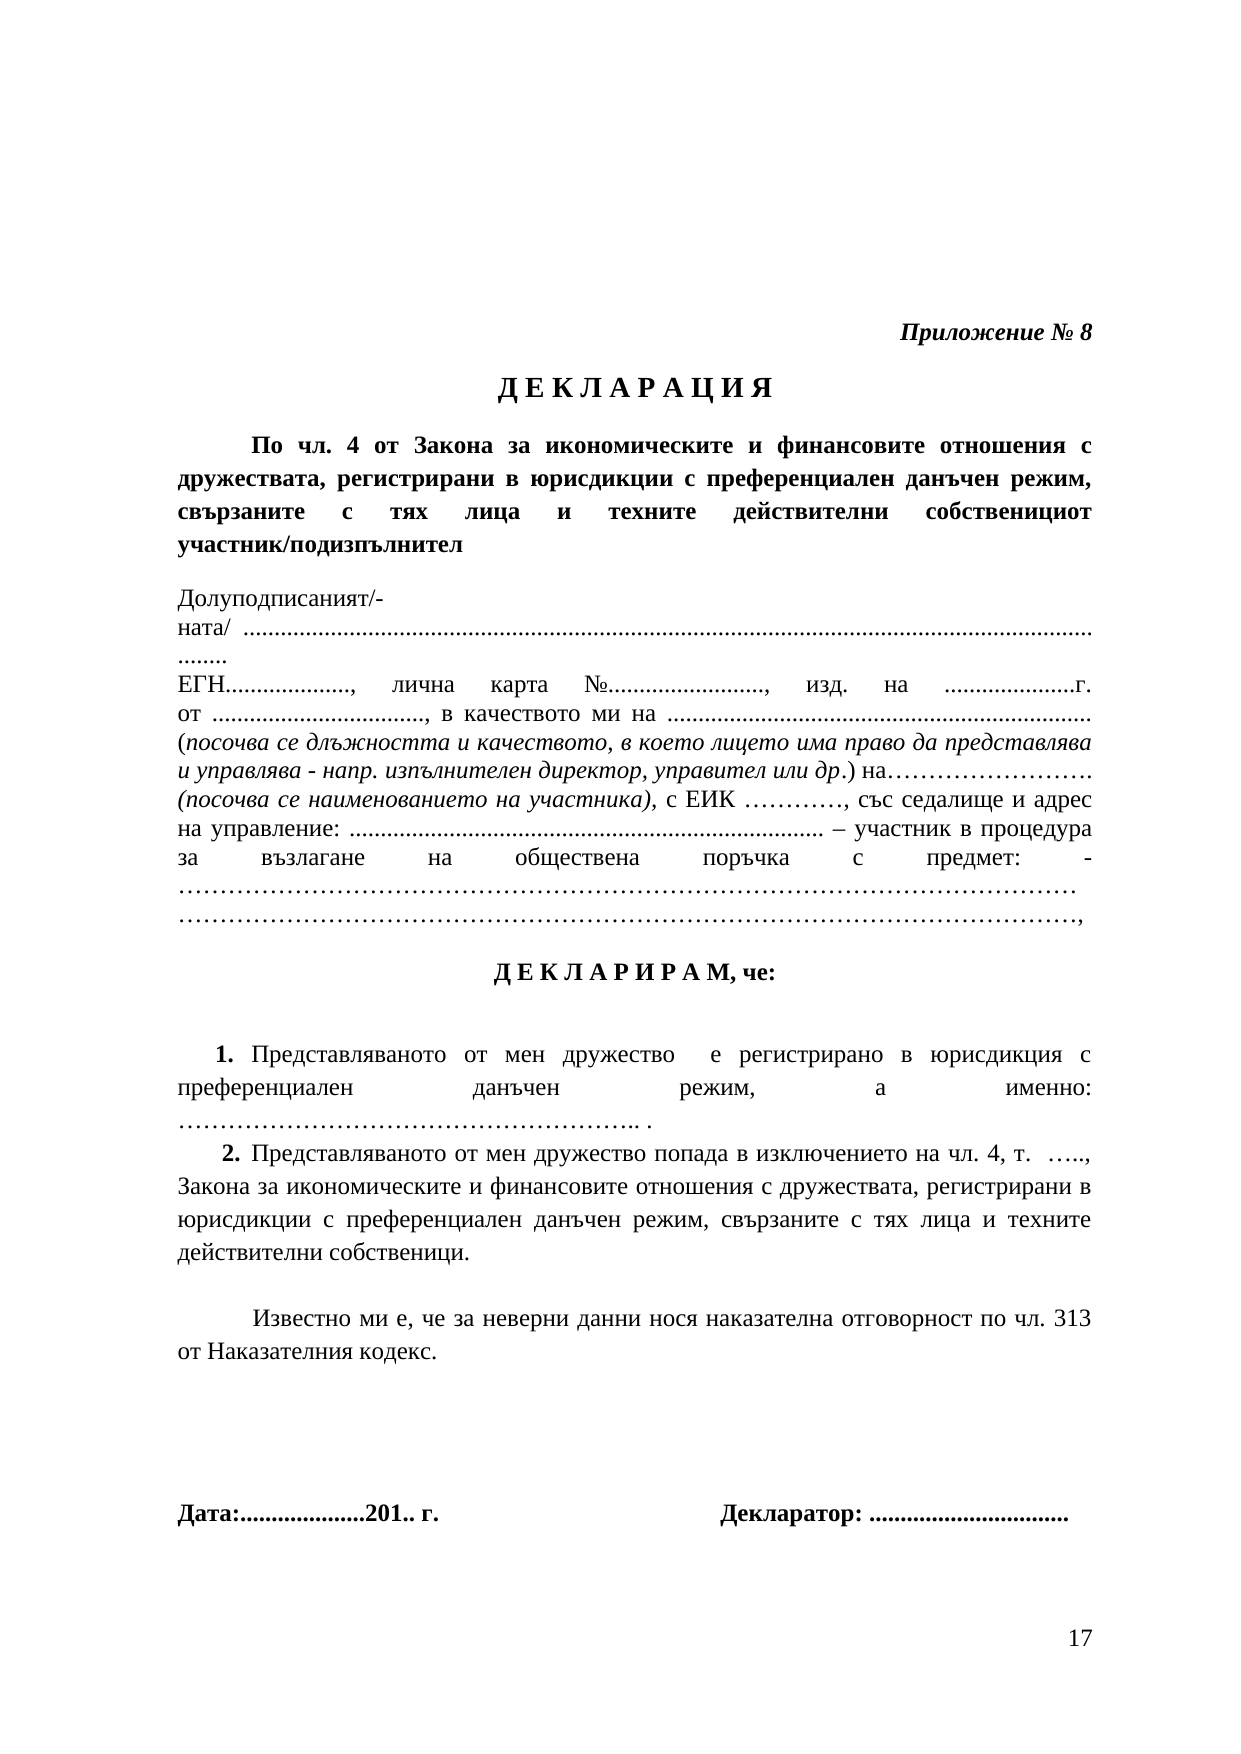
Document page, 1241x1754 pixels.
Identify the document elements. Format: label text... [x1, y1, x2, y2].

text Известно ми е, че за неверни данни нося наказателна отговорност по чл. 313 от Наказателния кодекс. [177, 1303, 1092, 1365]
list Представляваното от мен дружество е регистрирано в юрисдикция с преференциален данъчен режим, а именно: ……………………………………………….. . [177, 1039, 1092, 1134]
text ЕГН...................., лична карта №........................., изд. на .....................г. от .................................., в качеството ми на .................................................................... (посочва се длъжността и качеството, в което лицето има право да представлява и управлява - напр. изпълнителен директор, управител или др.) на…………………….(посочва се наименованието на участника), с ЕИК …………, със седалище и адрес на управление: ............................................................................ – участник в процедура за възлагане на обществена поръчка с предмет: - ………………………………………………………………………………………………………………………………………………………………………………………………, [177, 669, 1092, 928]
text Д Е К Л А Р И Р А М, че: [177, 957, 1092, 985]
text По чл. 4 от Закона за икономическите и финансовите отношения с дружествата, регистрирани в юрисдикции с преференциален данъчен режим, свързаните с тях лица и техните действителни собственициот участник/подизпълнител [177, 430, 1092, 558]
text Дата:....................201.. г. Декларатор: ................................ [177, 1498, 1092, 1527]
text Д Е К Л А Р А Ц И Я [177, 371, 1092, 404]
text Долуподписаният/-ната/ ................................................................................................................................................ [177, 583, 1092, 669]
text Приложение № 8 [177, 317, 1092, 345]
list Представляваното от мен дружество попада в изключението на чл. 4, т. ….., Закона за икономическите и финансовите отношения с дружествата, регистрирани в юрисдикции с преференциален данъчен режим, свързаните с тях лица и техните действителни собственици. [177, 1138, 1092, 1266]
